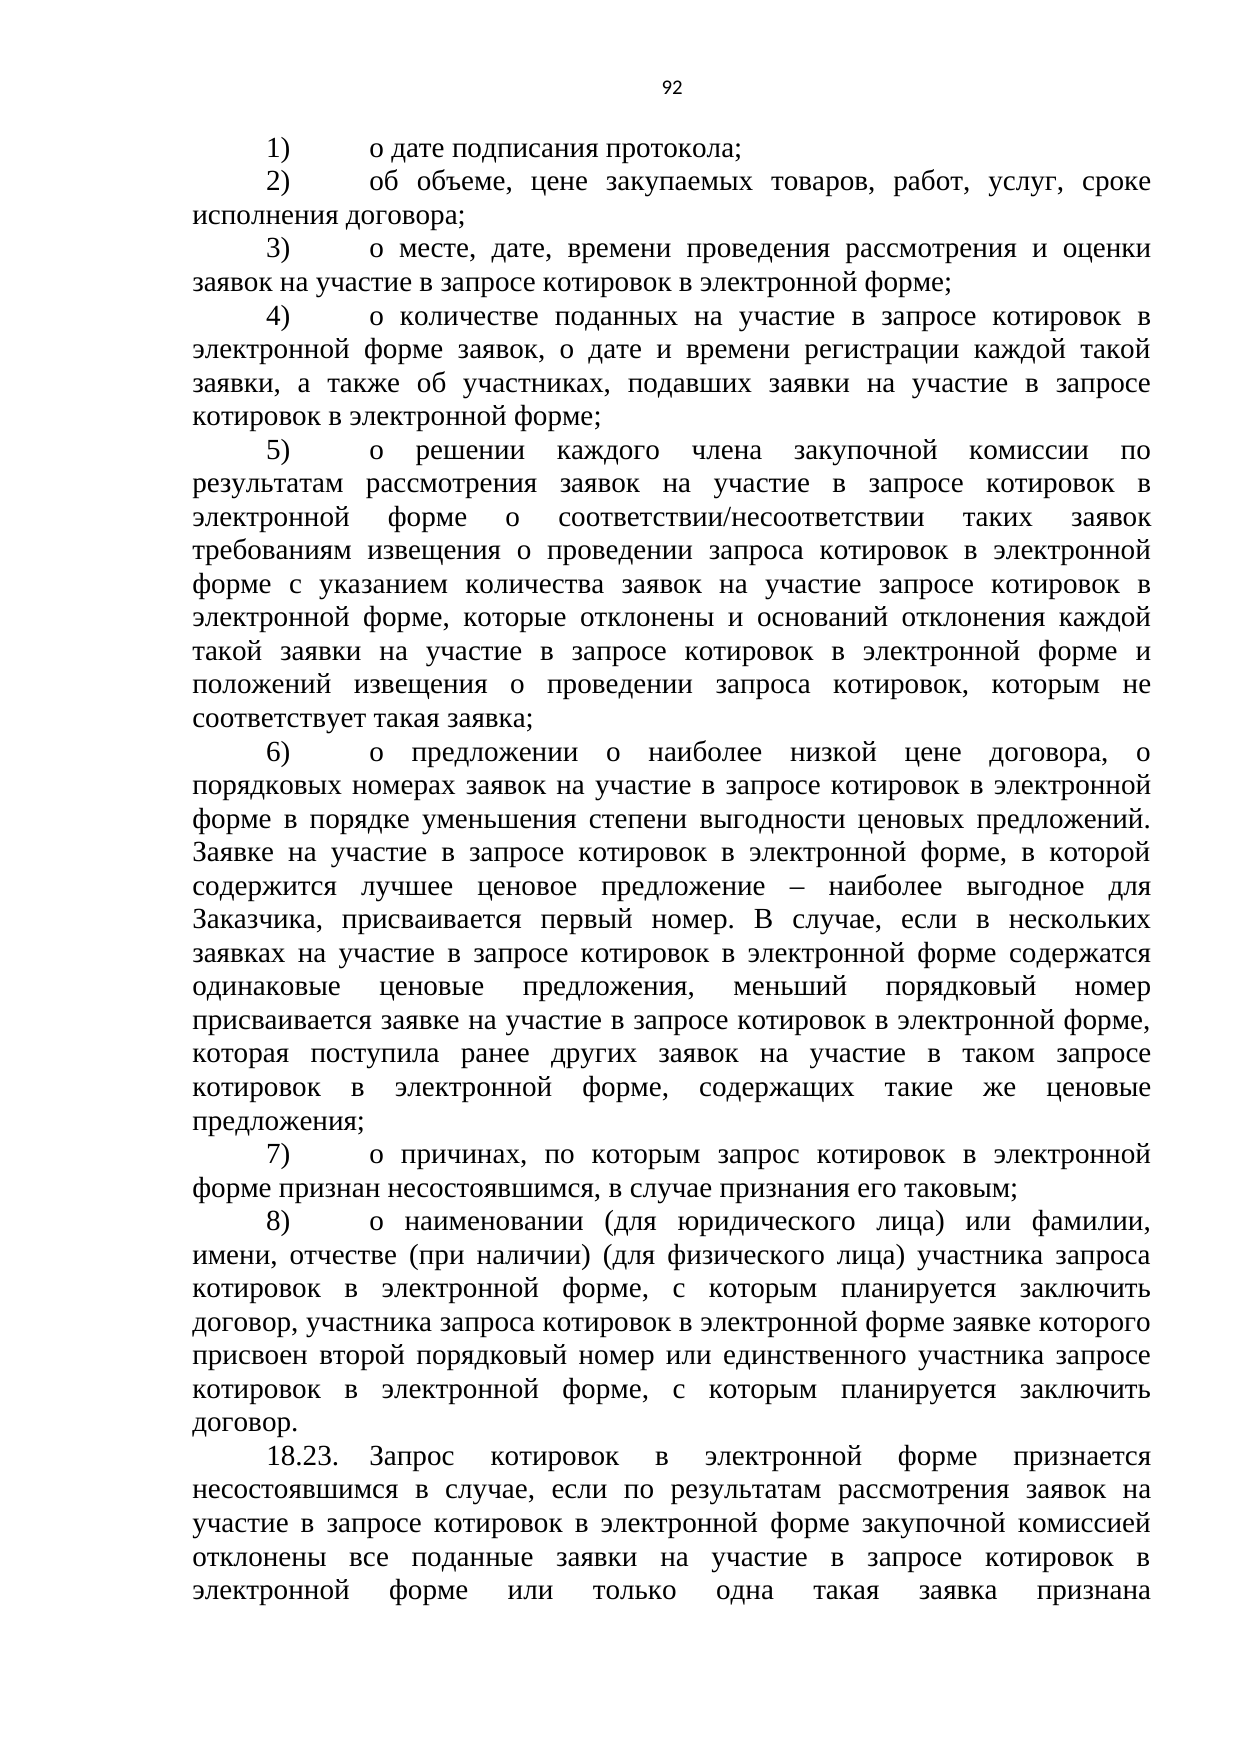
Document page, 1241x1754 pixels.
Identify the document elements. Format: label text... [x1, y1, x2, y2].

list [192, 1438, 1152, 1606]
list о месте, дате, времени проведения рассмотрения и оценки заявок на участие в запросе котировок в электронной форме; [192, 231, 1152, 298]
list о наименовании (для юридического лица) или фамилии, имени, отчестве (при наличии) (для физического лица) участника запроса котировок в электронной форме, с которым планируется заключить договор, участника запроса котировок в электронной форме заявке которого присвоен второй порядковый номер или единственного участника запросе котировок в электронной форме, с которым планируется заключить договор. [192, 1203, 1152, 1438]
list о количестве поданных на участие в запросе котировок в электронной форме заявок, о дате и времени регистрации каждой такой заявки, а также об участниках, подавших заявки на участие в запросе котировок в электронной форме; [192, 298, 1152, 432]
list о решении каждого члена закупочной комиссии по результатам рассмотрения заявок на участие в запросе котировок в электронной форме о соответствии/несоответствии таких заявок требованиям извещения о проведении запроса котировок в электронной форме с указанием количества заявок на участие запросе котировок в электронной форме, которые отклонены и оснований отклонения каждой такой заявки на участие в запросе котировок в электронной форме и положений извещения о проведении запроса котировок, которым не соответствует такая заявка; [192, 432, 1152, 734]
list об объеме, цене закупаемых товаров, работ, услуг, сроке исполнения договора; [192, 163, 1152, 231]
list о причинах, по которым запрос котировок в электронной форме признан несостоявшимся, в случае признания его таковым; [192, 1136, 1152, 1203]
list о дате подписания протокола; [192, 130, 1152, 163]
list о предложении о наиболее низкой цене договора, о порядковых номерах заявок на участие в запросе котировок в электронной форме в порядке уменьшения степени выгодности ценовых предложений. Заявке на участие в запросе котировок в электронной форме, в которой содержится лучшее ценовое предложение – наиболее выгодное для Заказчика, присваивается первый номер. В случае, если в нескольких заявках на участие в запросе котировок в электронной форме содержатся одинаковые ценовые предложения, меньший порядковый номер присваивается заявке на участие в запросе котировок в электронной форме, которая поступила ранее других заявок на участие в таком запросе котировок в электронной форме, содержащих такие же ценовые предложения; [192, 734, 1152, 1136]
